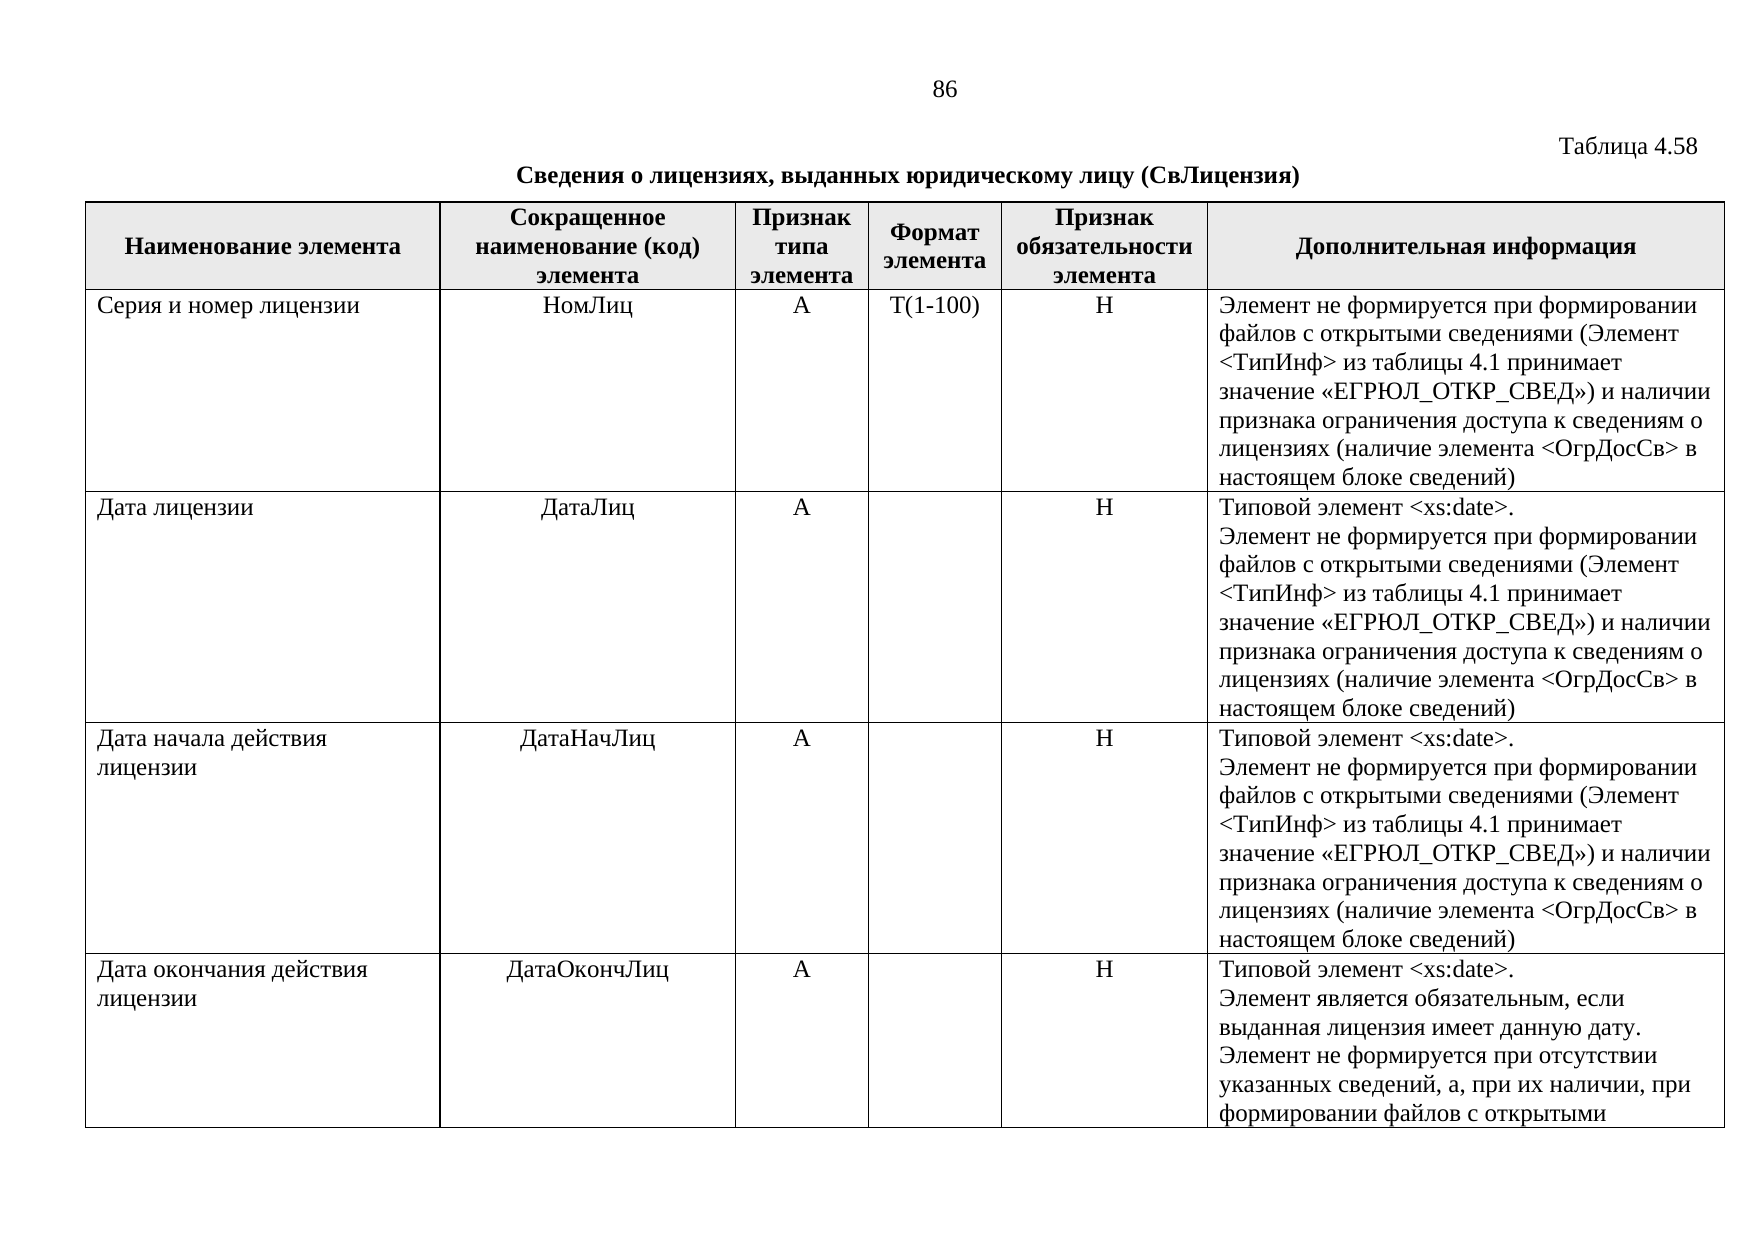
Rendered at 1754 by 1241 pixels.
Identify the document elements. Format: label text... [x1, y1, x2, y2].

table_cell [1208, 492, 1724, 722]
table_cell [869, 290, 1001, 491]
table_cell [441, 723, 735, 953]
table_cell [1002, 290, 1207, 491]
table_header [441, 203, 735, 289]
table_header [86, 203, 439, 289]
text Таблица 4.58 [118, 131, 1698, 160]
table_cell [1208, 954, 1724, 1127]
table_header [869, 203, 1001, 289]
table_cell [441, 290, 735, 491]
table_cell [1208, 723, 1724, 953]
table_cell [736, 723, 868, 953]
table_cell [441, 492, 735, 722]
text Сведения о лицензиях, выданных юридическому лицу (СвЛицензия) [118, 160, 1698, 189]
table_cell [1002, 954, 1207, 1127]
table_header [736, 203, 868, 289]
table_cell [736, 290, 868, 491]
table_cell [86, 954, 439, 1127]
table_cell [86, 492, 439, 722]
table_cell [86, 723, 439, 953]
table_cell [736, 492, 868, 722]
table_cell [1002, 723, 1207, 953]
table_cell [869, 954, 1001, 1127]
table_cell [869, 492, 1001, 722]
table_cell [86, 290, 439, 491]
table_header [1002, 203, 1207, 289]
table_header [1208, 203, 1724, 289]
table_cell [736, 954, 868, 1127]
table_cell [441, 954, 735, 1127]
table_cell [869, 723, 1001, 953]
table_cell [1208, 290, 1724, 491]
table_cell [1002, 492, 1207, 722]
